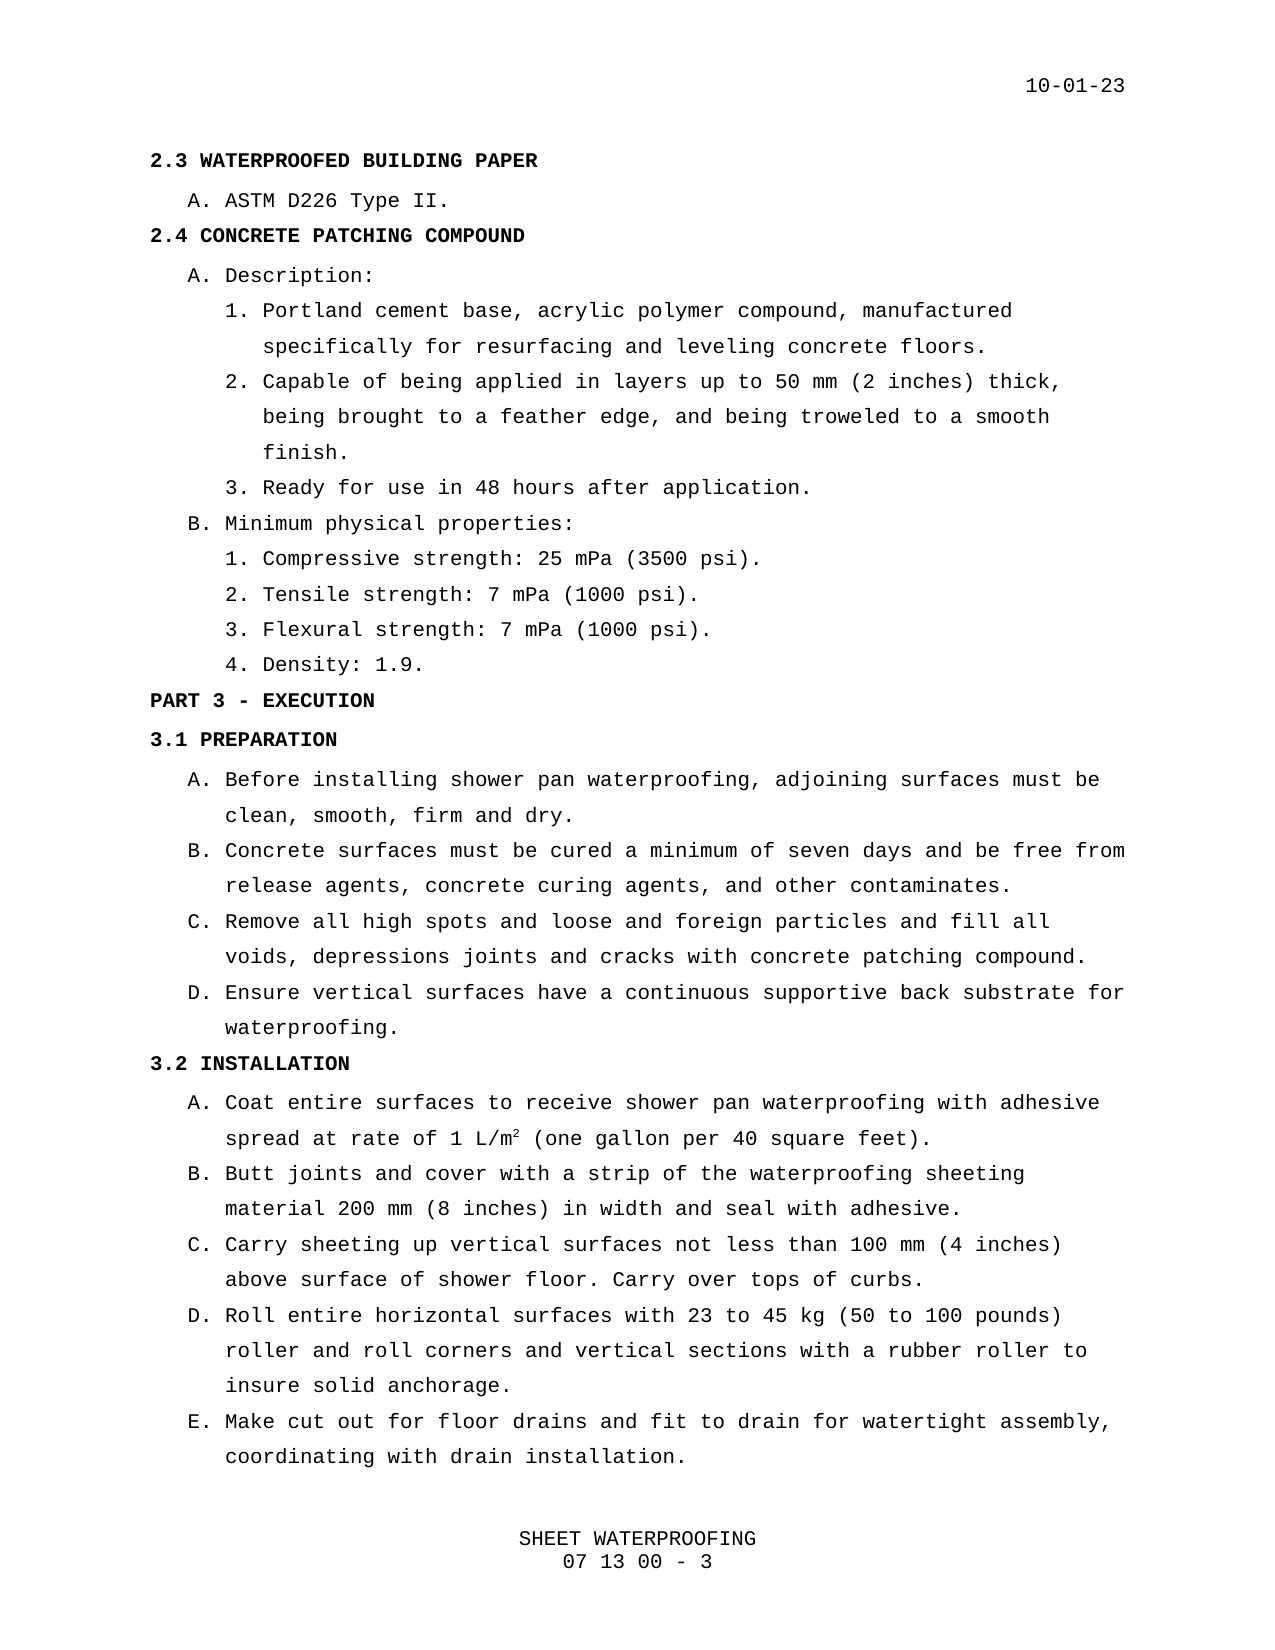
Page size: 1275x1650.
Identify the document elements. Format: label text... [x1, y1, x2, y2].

text 2. Tensile strength: 7 mPa (1000 psi). [225, 583, 1125, 607]
text E. Make cut out for floor drains and fit to drain for watertight assembly, coordinating with drain installation. [187, 1411, 1125, 1470]
text 3. Ready for use in 48 hours after application. [225, 477, 1125, 501]
text 1. Compressive strength: 25 mPa (3500 psi). [225, 548, 1125, 572]
text PART 3 - EXECUTION [150, 690, 1125, 713]
text 3. Flexural strength: 7 mPa (1000 psi). [225, 619, 1125, 643]
text D. Roll entire horizontal surfaces with 23 to 45 kg (50 to 100 pounds) roller and roll corners and vertical sections with a rubber roller to insure solid anchorage. [187, 1305, 1125, 1399]
text C. Remove all high spots and loose and foreign particles and fill all voids, depressions joints and cracks with concrete patching compound. [187, 911, 1125, 970]
text A. ASTM D226 Type II. [187, 190, 1125, 213]
text 1. Portland cement base, acrylic polymer compound, manufactured specifically for resurfacing and leveling concrete floors. [225, 300, 1125, 359]
text A. Coat entire surfaces to receive shower pan waterproofing with adhesive spread at rate of 1 L/m2 (one gallon per 40 square feet). [187, 1092, 1125, 1151]
text 3.2 INSTALLATION [150, 1052, 1125, 1076]
text A. Description: [187, 265, 1125, 288]
text C. Carry sheeting up vertical surfaces not less than 100 mm (4 inches) above surface of shower floor. Carry over tops of curbs. [187, 1234, 1125, 1293]
text 2.3 WATERPROOFED BUILDING PAPER [150, 150, 1125, 174]
text D. Ensure vertical surfaces have a continuous supportive back substrate for waterproofing. [187, 982, 1125, 1041]
text 2. Capable of being applied in layers up to 50 mm (2 inches) thick, being brought to a feather edge, and being troweled to a smooth finish. [225, 371, 1125, 466]
text B. Minimum physical properties: [187, 513, 1125, 536]
text B. Concrete surfaces must be cured a minimum of seven days and be free from release agents, concrete curing agents, and other contaminates. [187, 840, 1125, 899]
text 3.1 PREPARATION [150, 729, 1125, 753]
text 2.4 CONCRETE PATCHING COMPOUND [150, 225, 1125, 249]
text 4. Density: 1.9. [225, 654, 1125, 678]
text B. Butt joints and cover with a strip of the waterproofing sheeting material 200 mm (8 inches) in width and seal with adhesive. [187, 1163, 1125, 1222]
text A. Before installing shower pan waterproofing, adjoining surfaces must be clean, smooth, firm and dry. [187, 769, 1125, 828]
